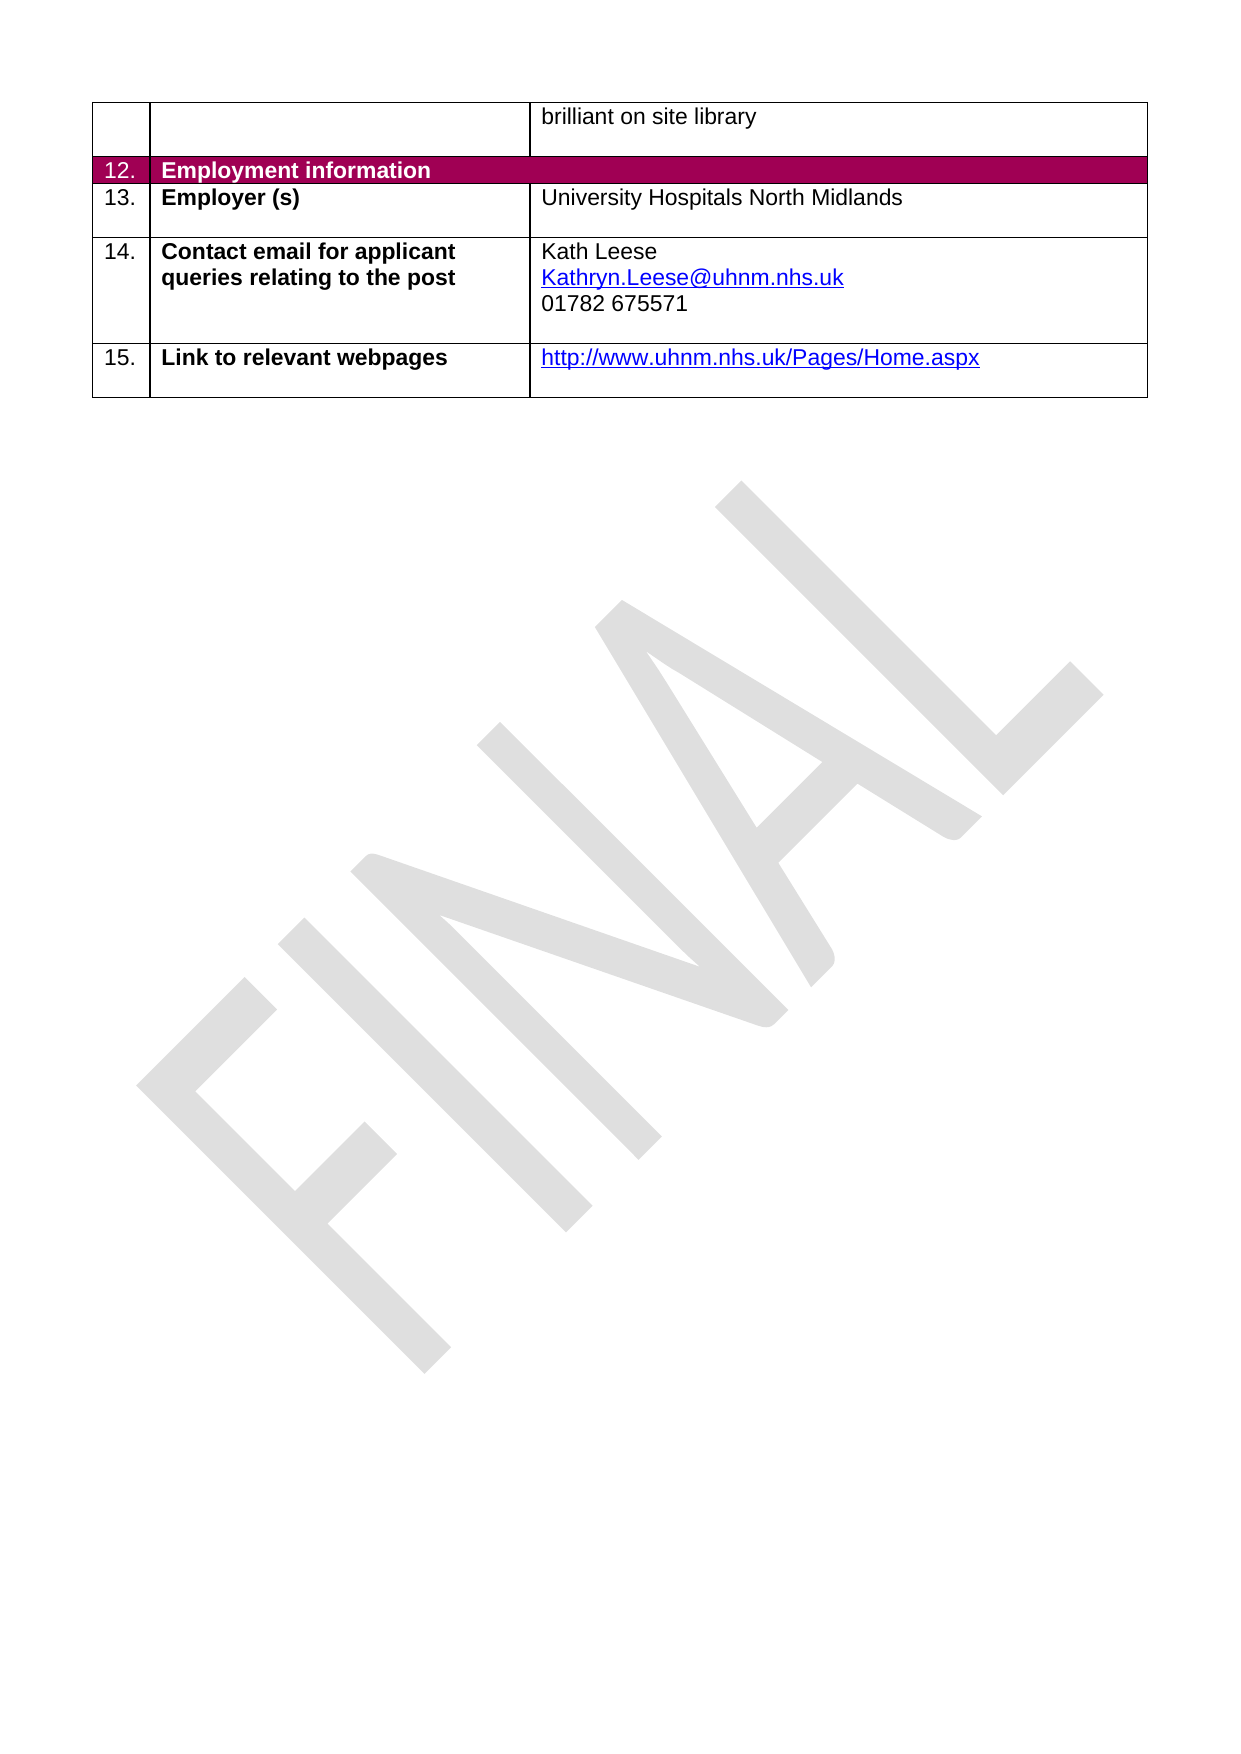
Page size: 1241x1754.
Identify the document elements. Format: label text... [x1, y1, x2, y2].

table_cell Link to relevant webpages [151, 344, 529, 397]
table_cell [93, 103, 149, 156]
table_cell University Hospitals North Midlands [531, 184, 1147, 237]
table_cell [531, 103, 1147, 156]
table_cell [93, 157, 149, 183]
table_cell [93, 238, 149, 343]
table_cell Employment information [151, 157, 1147, 183]
table_cell Kath Leese Kathryn.Leese@uhnm.nhs.uk 01782 675571 [531, 238, 1147, 343]
table_cell http://www.uhnm.nhs.uk/Pages/Home.aspx [531, 344, 1147, 397]
table_cell [93, 184, 149, 237]
table_cell Employer (s) [151, 184, 529, 237]
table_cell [151, 103, 529, 156]
table_cell Contact email for applicant queries relating to the post [151, 238, 529, 343]
table_cell [93, 344, 149, 397]
